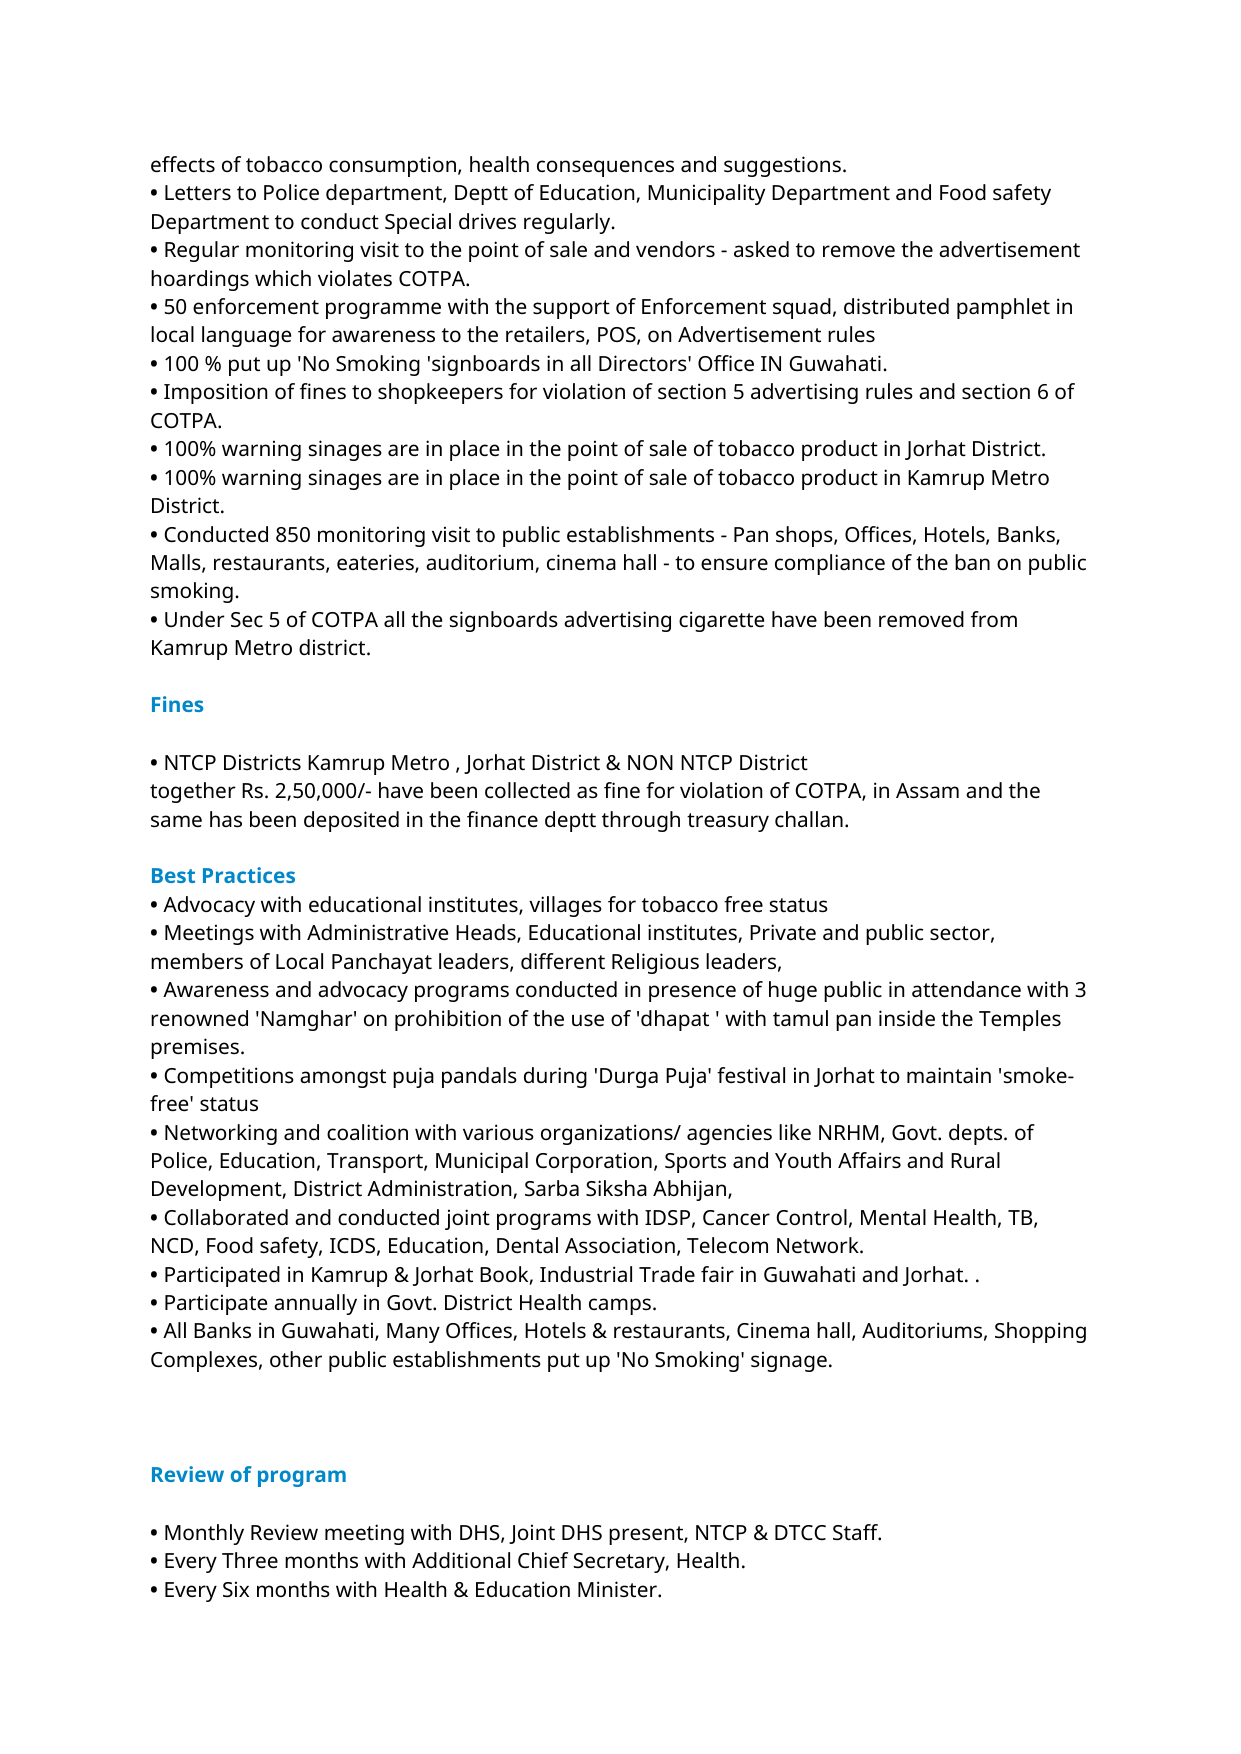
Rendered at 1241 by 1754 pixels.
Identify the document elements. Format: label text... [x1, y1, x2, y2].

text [150, 150, 1090, 719]
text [150, 1518, 1090, 1603]
text Review of program [150, 1461, 1090, 1489]
text • NTCP Districts Kamrup Metro , Jorhat District & NON NTCP District together Rs. 2,50,000/- have been collected as fine for violation of COTPA, in Assam and the same has been deposited in the finance deptt through treasury challan. Best Practices • Advocacy with educational institutes, villages for tobacco free status • Meetings with Administrative Heads, Educational institutes, Private and public sector, members of Local Panchayat leaders, different Religious leaders, • Awareness and advocacy programs conducted in presence of huge public in attendance with 3 renowned 'Namghar' on prohibition of the use of 'dhapat ' with tamul pan inside the Temples premises. • Competitions amongst puja pandals during 'Durga Puja' festival in Jorhat to maintain 'smoke-free' status • Networking and coalition with various organizations/ agencies like NRHM, Govt. depts. of Police, Education, Transport, Municipal Corporation, Sports and Youth Affairs and Rural Development, District Administration, Sarba Siksha Abhijan, • Collaborated and conducted joint programs with IDSP, Cancer Control, Mental Health, TB, NCD, Food safety, ICDS, Education, Dental Association, Telecom Network. • Participated in Kamrup & Jorhat Book, Industrial Trade fair in Guwahati and Jorhat. . • Participate annually in Govt. District Health camps. • All Banks in Guwahati, Many Offices, Hotels & restaurants, Cinema hall, Auditoriums, Shopping Complexes, other public establishments put up 'No Smoking' signage. [150, 748, 1090, 1373]
